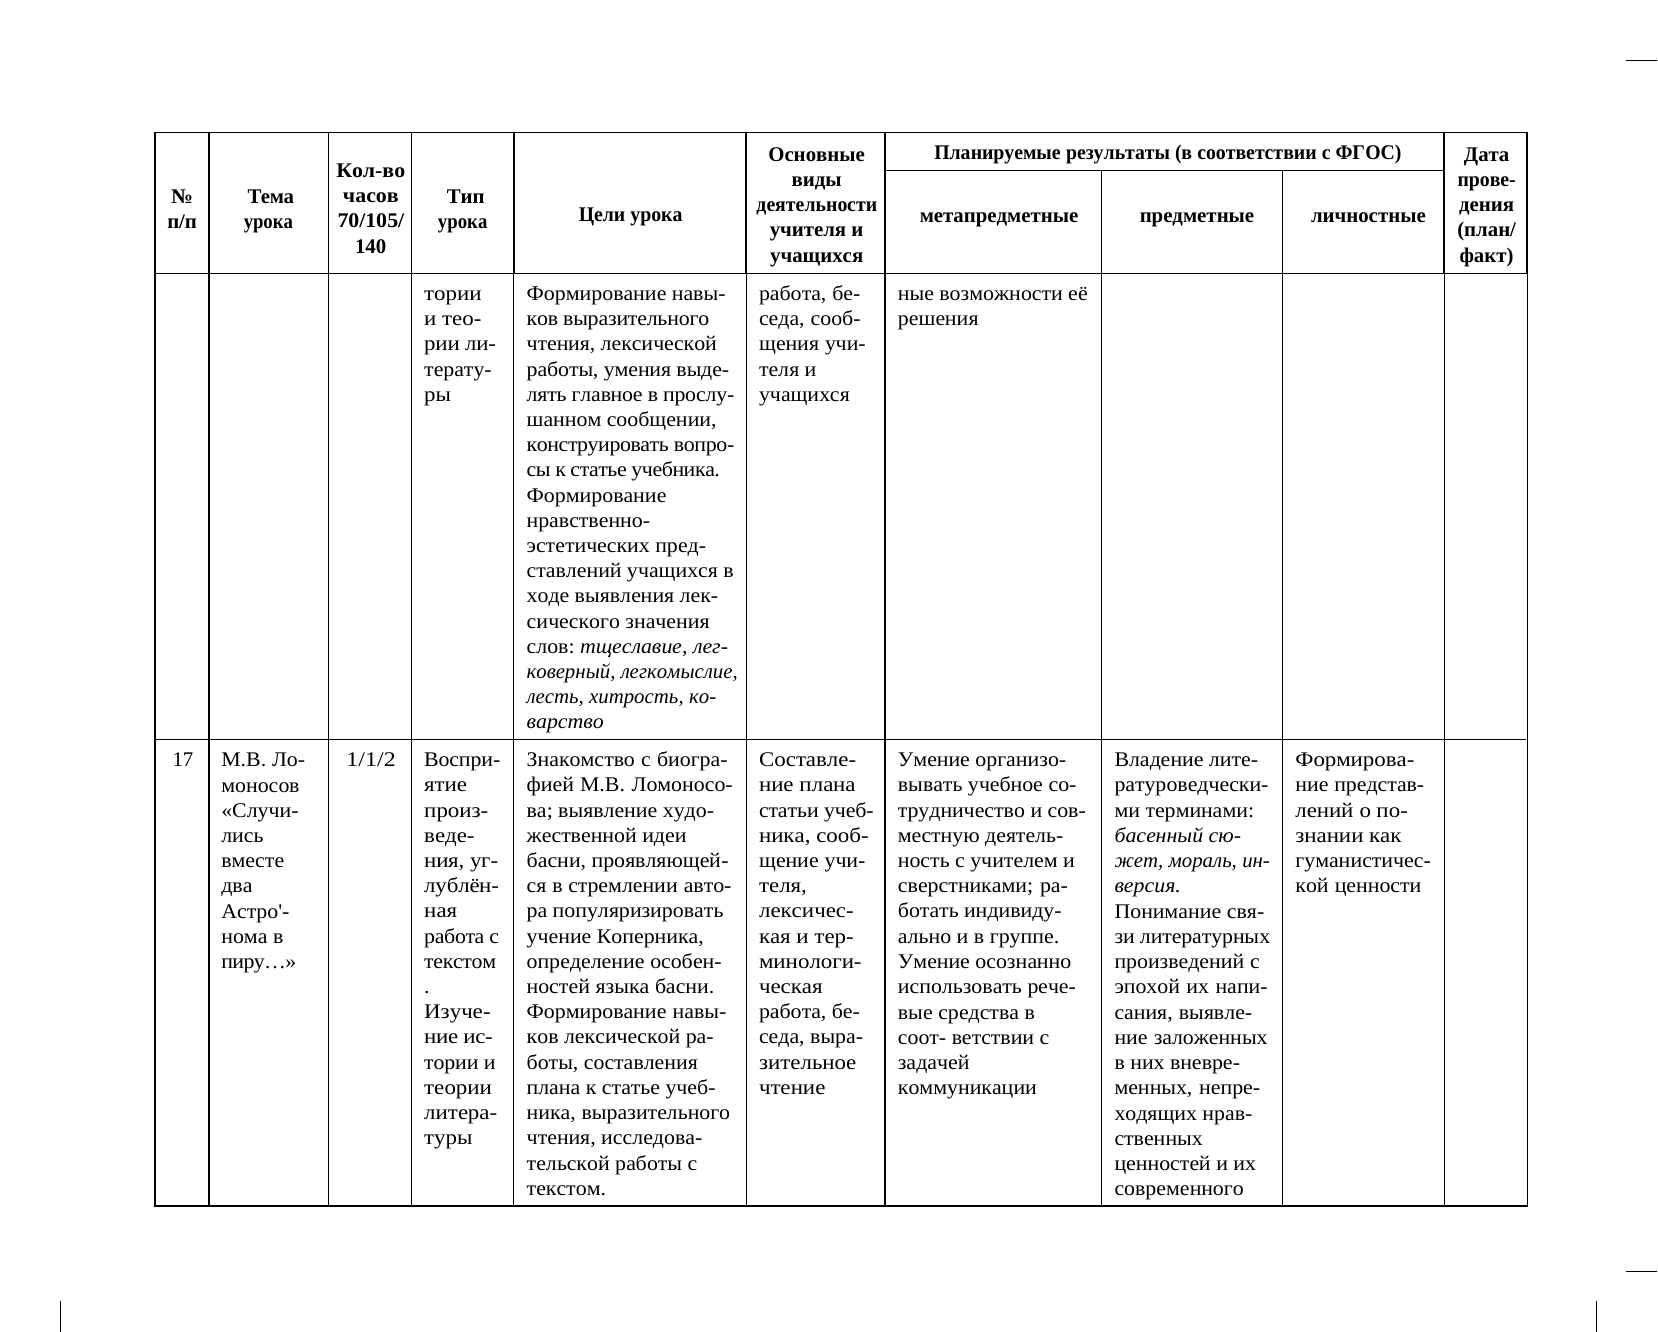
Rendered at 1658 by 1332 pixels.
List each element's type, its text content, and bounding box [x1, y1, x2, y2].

table_header Тип урока [412, 133, 513, 273]
table_cell 1/1/2 [329, 740, 411, 1205]
table_cell [1283, 274, 1444, 739]
table_cell Умение организо- вывать учебное со- трудничество и сов- местную деятель- ность с учителем и сверстниками; ра- ботать индивиду- ально и в группе. Умение осознанно использовать рече- вые средства в соот- ветствии с задачей коммуникации [886, 740, 1101, 1205]
table_cell Формирова- ние представ- лений о по- знании как гуманистичес- кой ценности [1283, 740, 1444, 1205]
table_cell [1445, 274, 1527, 739]
table_header Планируемые результаты (в соответствии с ФГОС) [886, 133, 1443, 170]
table_cell Формирование навы- ков выразительного чтения, лексической работы, умения выде- лять главное в прослу- шанном сообщении, конструировать вопро- сы к статье учебника. Формирование нравственно- эстетических пред- ставлений учащихся в ходе выявления лек- сического значения слов: тщеславие, лег- коверный, легкомыслие, лесть, хитрость, ко- варство [514, 274, 746, 739]
table_cell метапредметные [886, 171, 1101, 273]
table_cell [1102, 274, 1282, 739]
table_cell [1445, 739, 1527, 1205]
table_cell [210, 274, 328, 739]
table_header Основные виды деятельности учителя и учащихся [747, 133, 884, 273]
table_cell Владение лите- ратуроведчески- ми терминами: басенный сю- жет, мораль, ин- версия. Понимание свя- зи литературных произведений с эпохой их напи- сания, выявле- ние заложенных в них вневре- менных, непре- ходящих нрав- ственных ценностей и их современного [1102, 740, 1282, 1205]
table_cell личностные [1283, 171, 1443, 273]
table_cell Составле- ние плана статьи учеб- ника, сооб- щение учи- теля, лексичес- кая и тер- минологи- ческая работа, бе- седа, выра- зительное чтение [747, 740, 884, 1205]
table_header Тема урока [210, 133, 328, 273]
table_header Кол-во часов 70/105/ 140 [329, 133, 411, 273]
table_cell тории и тео- рии ли- терату- ры [412, 274, 513, 739]
table_cell Воспри- ятие произ- веде- ния, уг- лублён- ная работа с текстом. Изуче- ние ис- тории и теории литера- туры [412, 740, 513, 1205]
table_cell работа, бе- седа, сооб- щения учи- теля и учащихся [747, 274, 884, 739]
table_header Дата прове- дения (план/ факт) [1445, 133, 1526, 273]
table_cell М.В. Ло- моносов «Случи- лись вместе два Астро'- нома в пиру…» [210, 740, 328, 1205]
table_cell предметные [1102, 171, 1282, 273]
table_cell [156, 274, 208, 739]
table_header Цели урока [515, 133, 745, 273]
table_cell Знакомство с биогра- фией М.В. Ломоносо- ва; выявление худо- жественной идеи басни, проявляющей- ся в стремлении авто- ра популяризировать учение Коперника, определение особен- ностей языка басни. Формирование навы- ков лексической ра- боты, составления плана к статье учеб- ника, выразительного чтения, исследова- тельской работы с текстом. [514, 740, 746, 1205]
table_cell 17 [156, 740, 208, 1205]
table_header № п/п [156, 133, 208, 273]
table_cell ные возможности её решения [886, 274, 1101, 739]
table_cell [329, 274, 411, 739]
